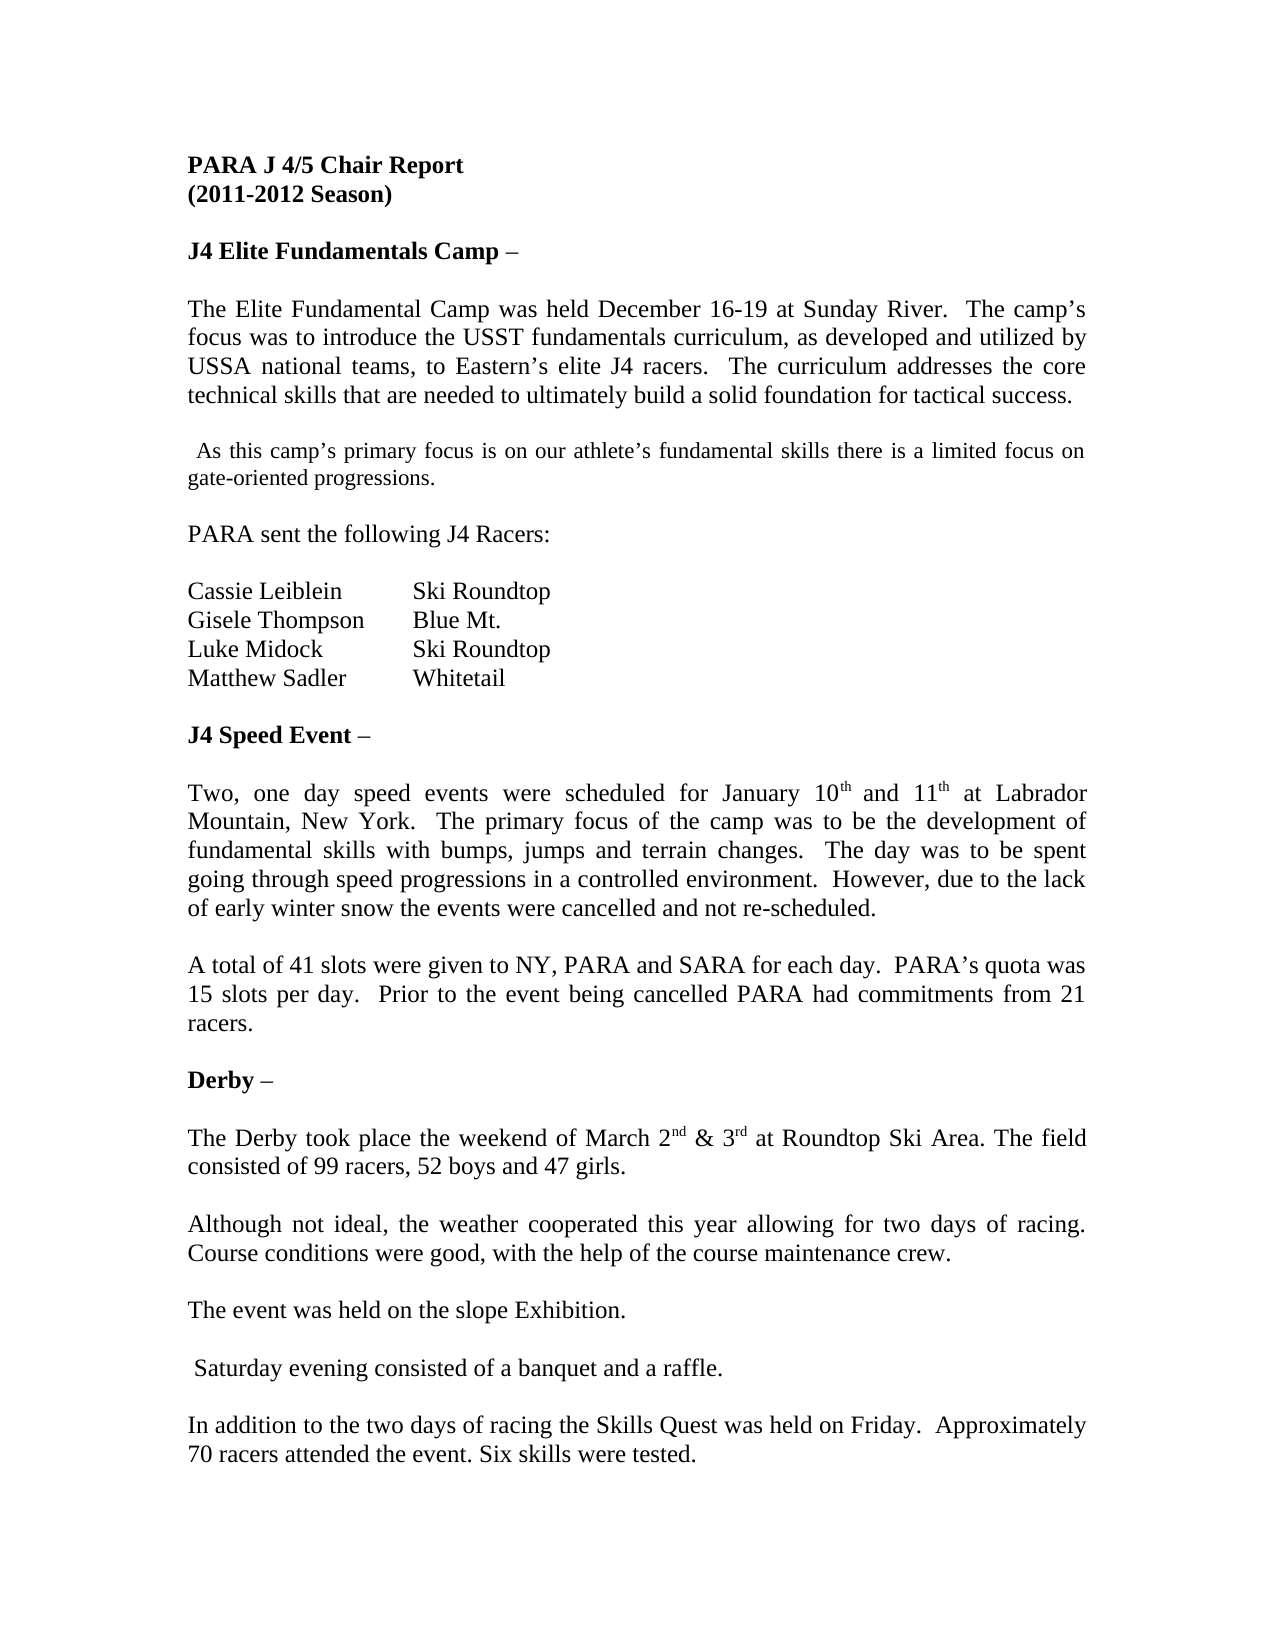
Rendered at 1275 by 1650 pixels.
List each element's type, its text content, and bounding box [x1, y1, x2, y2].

text The Derby took place the weekend of March 2nd & 3rd at Roundtop Ski Area. The field consisted of 99 racers, 52 boys and 47 girls. [187, 1123, 1087, 1180]
text J 4/5 Chair Report [187, 150, 1087, 179]
text Derby – [187, 1065, 1087, 1094]
text The Elite Fundamental Camp was held December 16-19 at Sunday River. The camp’s focus was to introduce the USST fundamentals curriculum, as developed and utilized by USSA national teams, to Eastern’s elite J4 racers. The curriculum addresses the core technical skills that are needed to ultimately build a solid foundation for tactical success. [187, 294, 1087, 409]
text Cassie Leiblein Ski Roundtop [187, 576, 1087, 605]
text In addition to the two days of racing the Skills Quest was held on Friday. Approximately 70 racers attended the event. Six skills were tested. [187, 1410, 1087, 1468]
text Saturday evening consisted of a banquet and a raffle. [187, 1353, 1087, 1381]
text J4 Elite Fundamentals Camp – [187, 236, 1087, 265]
text (2011-2012 Season) [187, 179, 1087, 207]
text Matthew Sadler Whitetail [187, 663, 1087, 691]
text sent the following J4 Racers: [187, 519, 1087, 548]
text J4 Speed Event – [187, 720, 1087, 749]
text A total of 41 slots were given to NY, PARA and SARA for each day. PARA’s quota was 15 slots per day. Prior to the event being cancelled PARA had commitments from 21 racers. [187, 950, 1087, 1036]
text The event was held on the slope Exhibition. [187, 1295, 1087, 1324]
text Two, one day speed events were scheduled for January 10th and 11th at Labrador Mountain, New York. The primary focus of the camp was to be the development of fundamental skills with bumps, jumps and terrain changes. The day was to be spent going through speed progressions in a controlled environment. However, due to the lack of early winter snow the events were cancelled and not re-scheduled. [187, 778, 1087, 921]
text Although not ideal, the weather cooperated this year allowing for two days of racing. Course conditions were good, with the help of the course maintenance crew. [187, 1209, 1087, 1266]
text Gisele Thompson Blue Mt. [187, 605, 1087, 634]
text Luke Midock Ski Roundtop [187, 634, 1087, 663]
text As this camp’s primary focus is on our athlete’s fundamental skills there is a limited focus on gate-oriented progressions. [187, 437, 1087, 490]
